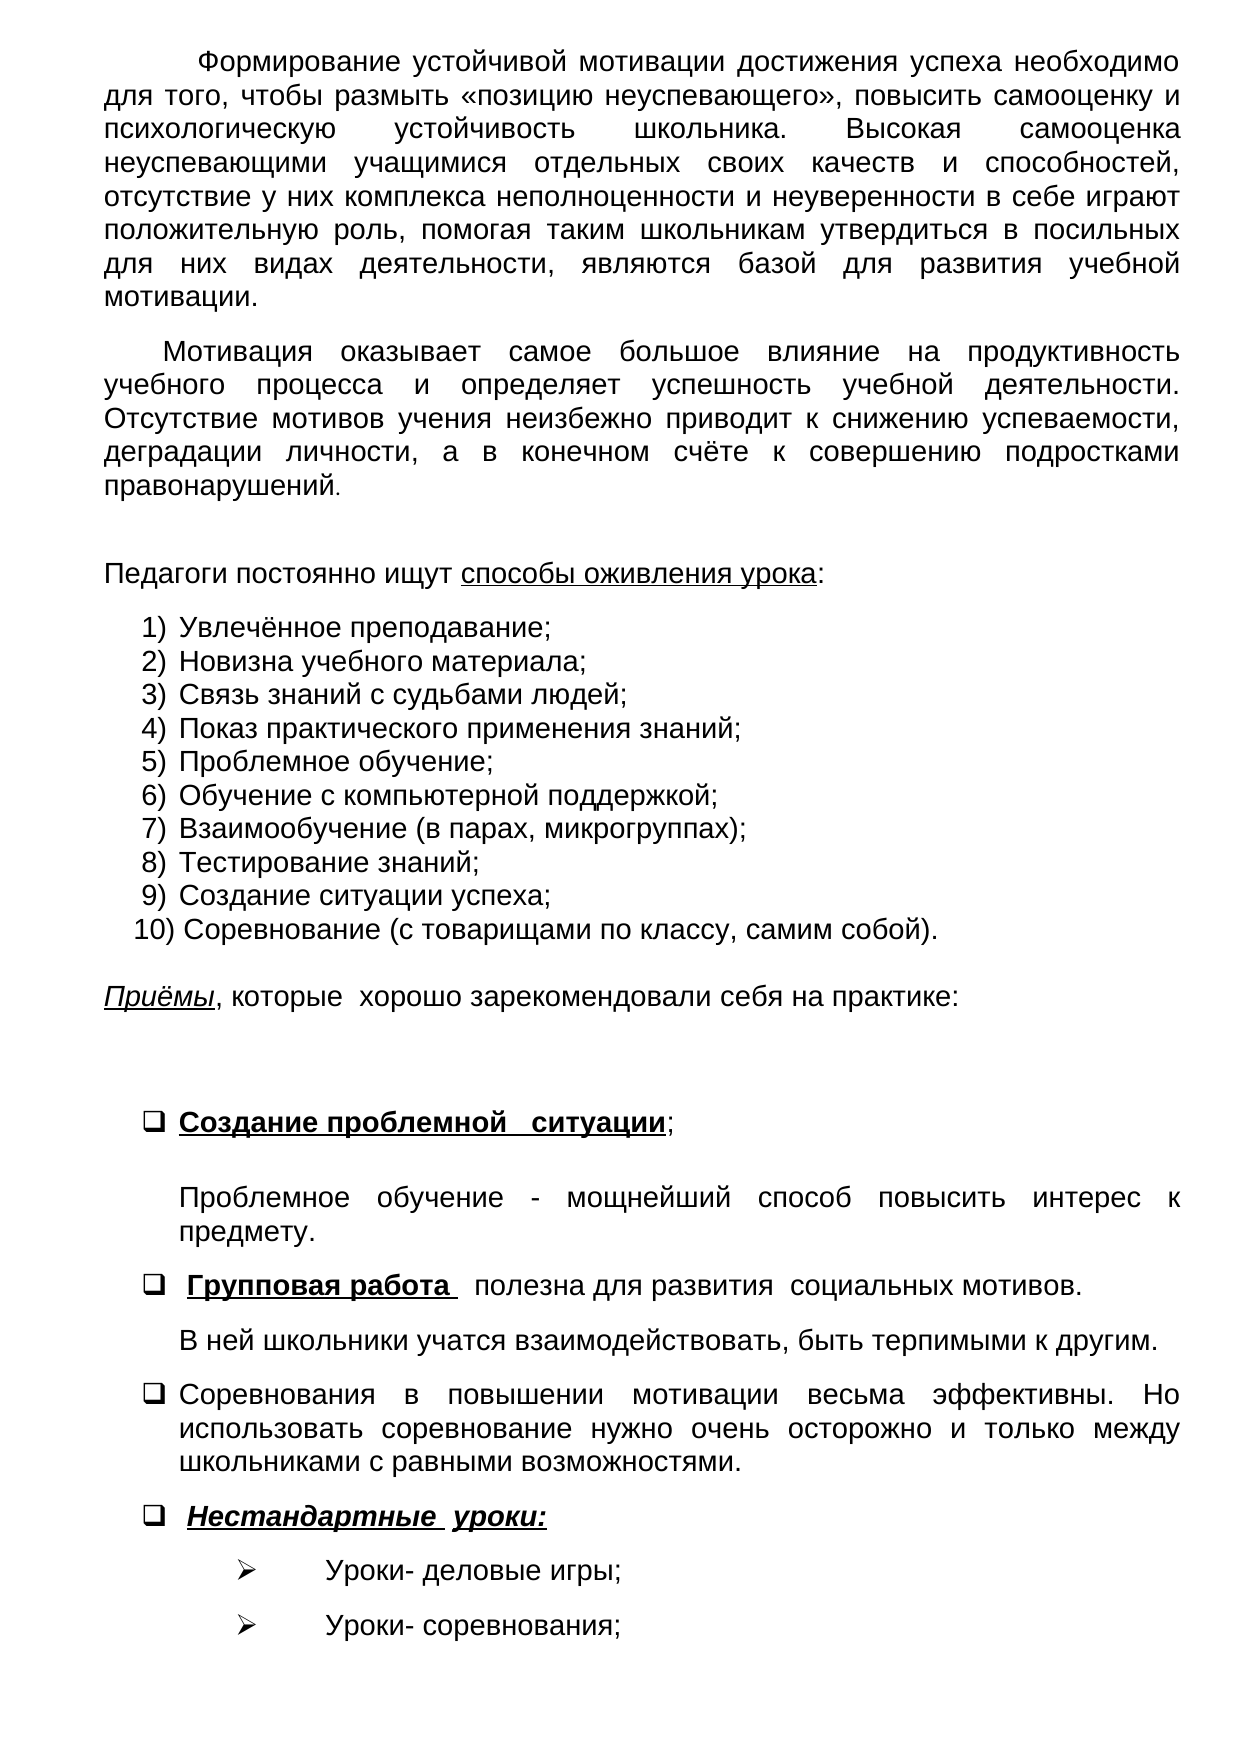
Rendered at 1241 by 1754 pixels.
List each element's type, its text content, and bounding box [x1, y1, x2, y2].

list Увлечённое преподавание; [141, 610, 1181, 643]
text Формирование устойчивой мотивации достижения успеха необходимо для того, чтобы размыть «позицию неуспевающего», повысить самооценку и психологическую устойчивость школьника. Высокая самооценка неуспевающими учащимися отдельных своих качеств и способностей, отсутствие у них комплекса неполноценности и неуверенности в себе играют положительную роль, помогая таким школьникам утвердиться в посильных для них видах деятельности, являются базой для развития учебной мотивации. [103, 44, 1181, 313]
list Обучение с компьютерной поддержкой; [141, 778, 1181, 811]
list Уроки- деловые игры; [103, 1553, 1181, 1587]
text В ней школьники учатся взаимодействовать, быть терпимыми к другим. [178, 1323, 1181, 1356]
list Тестирование знаний; [141, 845, 1181, 878]
text Мотивация оказывает самое большое влияние на продуктивность учебного процесса и определяет успешность учебной деятельности. Отсутствие мотивов учения неизбежно приводит к снижению успеваемости, деградации личности, а в конечном счёте к совершению подростками правонарушений. [103, 333, 1181, 501]
list Создание проблемной ситуации; [141, 1033, 1181, 1159]
list Связь знаний с судьбами людей; [141, 677, 1181, 711]
list Нестандартные уроки: [141, 1499, 1181, 1532]
list Новизна учебного материала; [141, 643, 1181, 677]
text 10) Соревнование (с товарищами по классу, самим собой). [103, 912, 1181, 945]
text Приёмы, которые хорошо зарекомендовали себя на практике: [103, 979, 1181, 1012]
list Групповая работа полезна для развития социальных мотивов. [141, 1268, 1181, 1302]
text Педагоги постоянно ищут способы оживления урока: [103, 556, 1181, 589]
list Показ практического применения знаний; [141, 711, 1181, 744]
list Создание ситуации успеха; [141, 878, 1181, 912]
list Проблемное обучение; [141, 744, 1181, 778]
list Уроки- соревнования; [103, 1608, 1181, 1642]
text Проблемное обучение - мощнейший способ повысить интерес к предмету. [178, 1180, 1181, 1247]
list Соревнования в повышении мотивации весьма эффективны. Но использовать соревнование нужно очень осторожно и только между школьниками с равными возможностями. [141, 1377, 1181, 1478]
list Взаимообучение (в парах, микрогруппах); [141, 811, 1181, 845]
